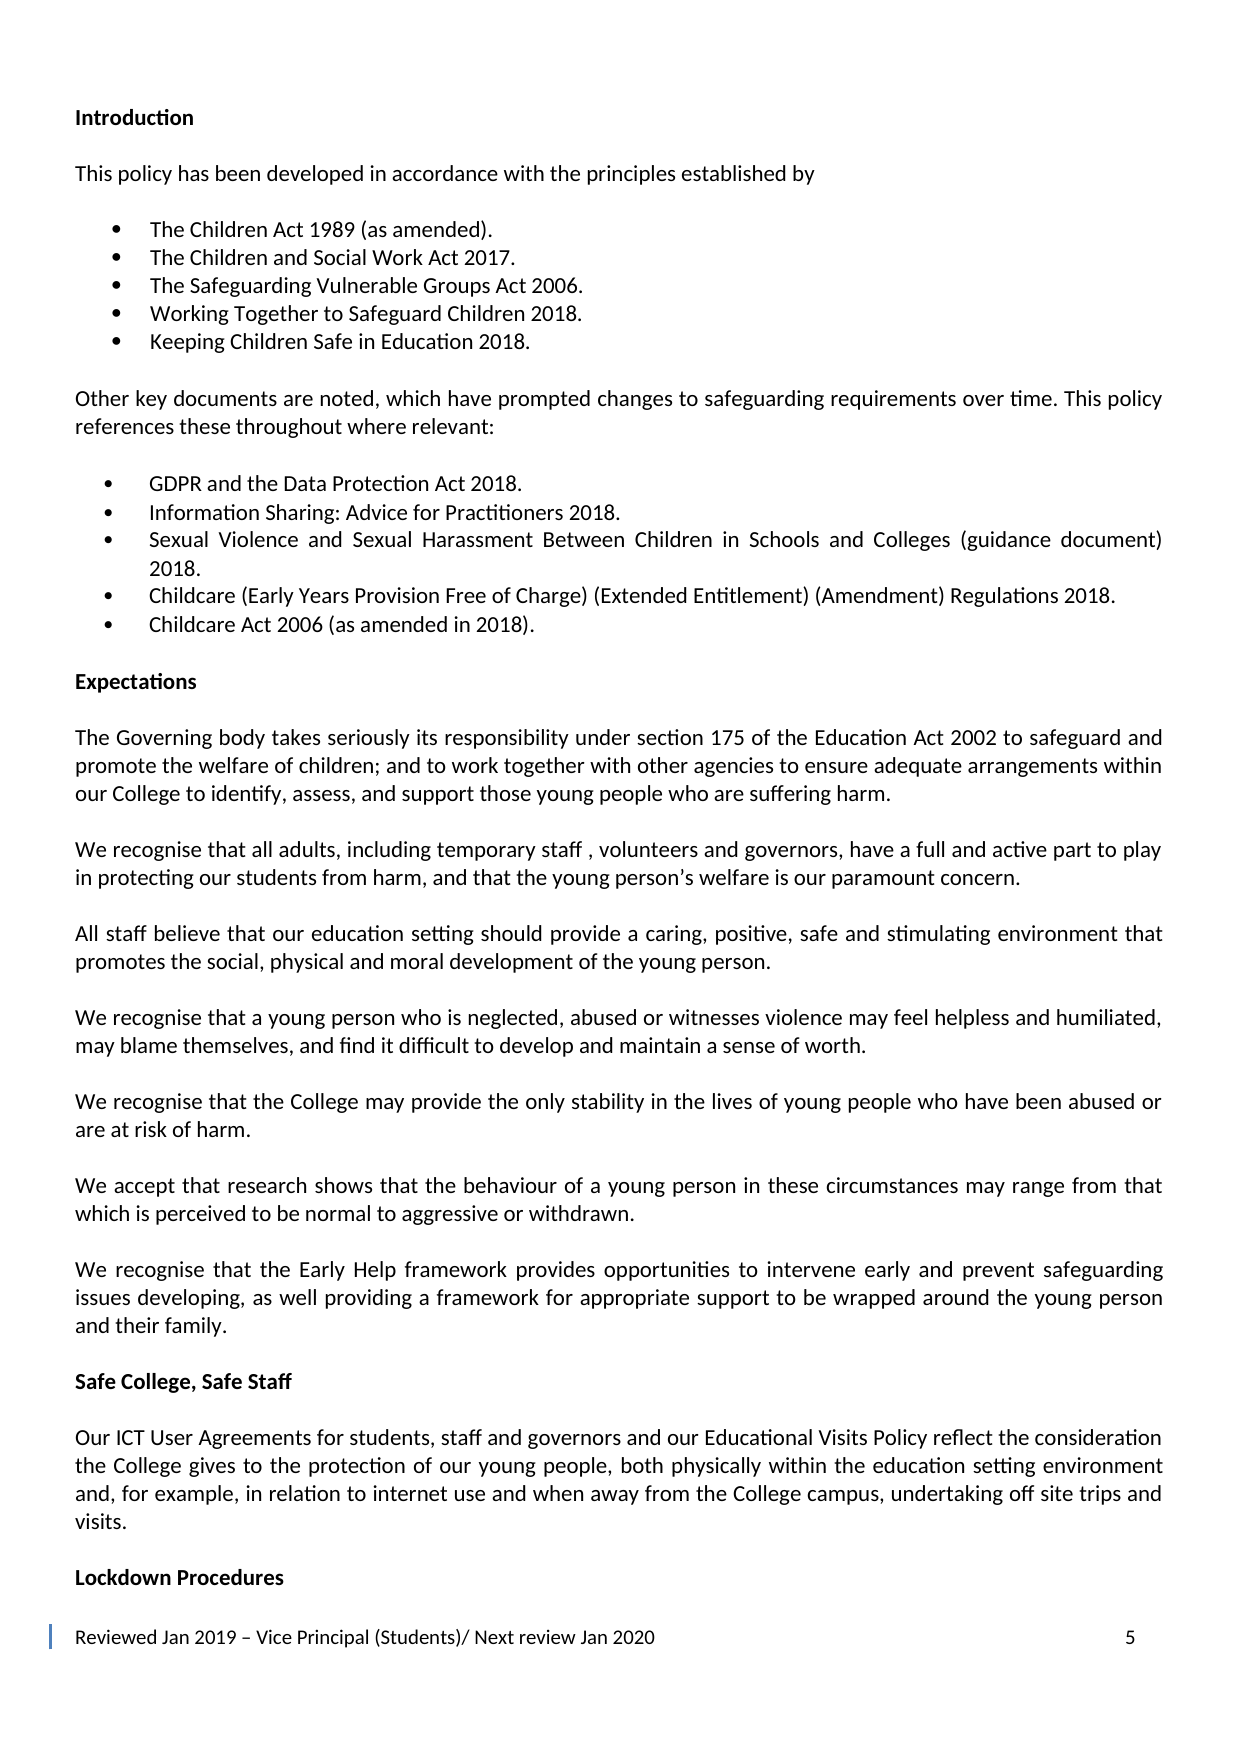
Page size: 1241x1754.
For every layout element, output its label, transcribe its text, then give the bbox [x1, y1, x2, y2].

list Keeping Children Safe in Education 2018. [112, 327, 1165, 355]
text Expectations [75, 667, 1165, 695]
list Childcare (Early Years Provision Free of Charge) (Extended Entitlement) (Amendment) Regulations 2018. [104, 582, 1165, 610]
list Sexual Violence and Sexual Harassment Between Children in Schools and Colleges (guidance document) 2018. [104, 526, 1165, 582]
text We recognise that a young person who is neglected, abused or witnesses violence may feel helpless and humiliated, may blame themselves, and find it difficult to develop and maintain a sense of worth. [75, 1003, 1165, 1059]
text Safe College, Safe Staff [75, 1367, 1165, 1395]
list The Children and Social Work Act 2017. [112, 243, 1165, 271]
text Other key documents are noted, which have prompted changes to safeguarding requirements over time. This policy references these throughout where relevant: [75, 384, 1165, 440]
text This policy has been developed in accordance with the principles established by [75, 159, 1165, 187]
text We recognise that the College may provide the only stability in the lives of young people who have been abused or are at risk of harm. [75, 1087, 1165, 1143]
list Information Sharing: Advice for Practitioners 2018. [104, 498, 1165, 526]
list Working Together to Safeguard Children 2018. [112, 299, 1165, 327]
list Childcare Act 2006 (as amended in 2018). [104, 610, 1165, 638]
text Our ICT User Agreements for students, staff and governors and our Educational Visits Policy reflect the consideration the College gives to the protection of our young people, both physically within the education setting environment and, for example, in relation to internet use and when away from the College campus, undertaking off site trips and visits. [75, 1423, 1165, 1536]
text We accept that research shows that the behaviour of a young person in these circumstances may range from that which is perceived to be normal to aggressive or withdrawn. [75, 1171, 1165, 1227]
text We recognise that all adults, including temporary staff , volunteers and governors, have a full and active part to play in protecting our students from harm, and that the young person’s welfare is our paramount concern. [75, 835, 1165, 891]
text Introduction [75, 103, 1165, 131]
list GDPR and the Data Protection Act 2018. [104, 469, 1165, 498]
text We recognise that the Early Help framework provides opportunities to intervene early and prevent safeguarding issues developing, as well providing a framework for appropriate support to be wrapped around the young person and their family. [75, 1255, 1165, 1339]
text Lockdown Procedures [75, 1563, 1165, 1592]
list The Children Act 1989 (as amended). [112, 215, 1165, 243]
list The Safeguarding Vulnerable Groups Act 2006. [112, 271, 1165, 299]
text The Governing body takes seriously its responsibility under section 175 of the Education Act 2002 to safeguard and promote the welfare of children; and to work together with other agencies to ensure adequate arrangements within our College to identify, assess, and support those young people who are suffering harm. [75, 723, 1165, 807]
text All staff believe that our education setting should provide a caring, positive, safe and stimulating environment that promotes the social, physical and moral development of the young person. [75, 919, 1165, 975]
